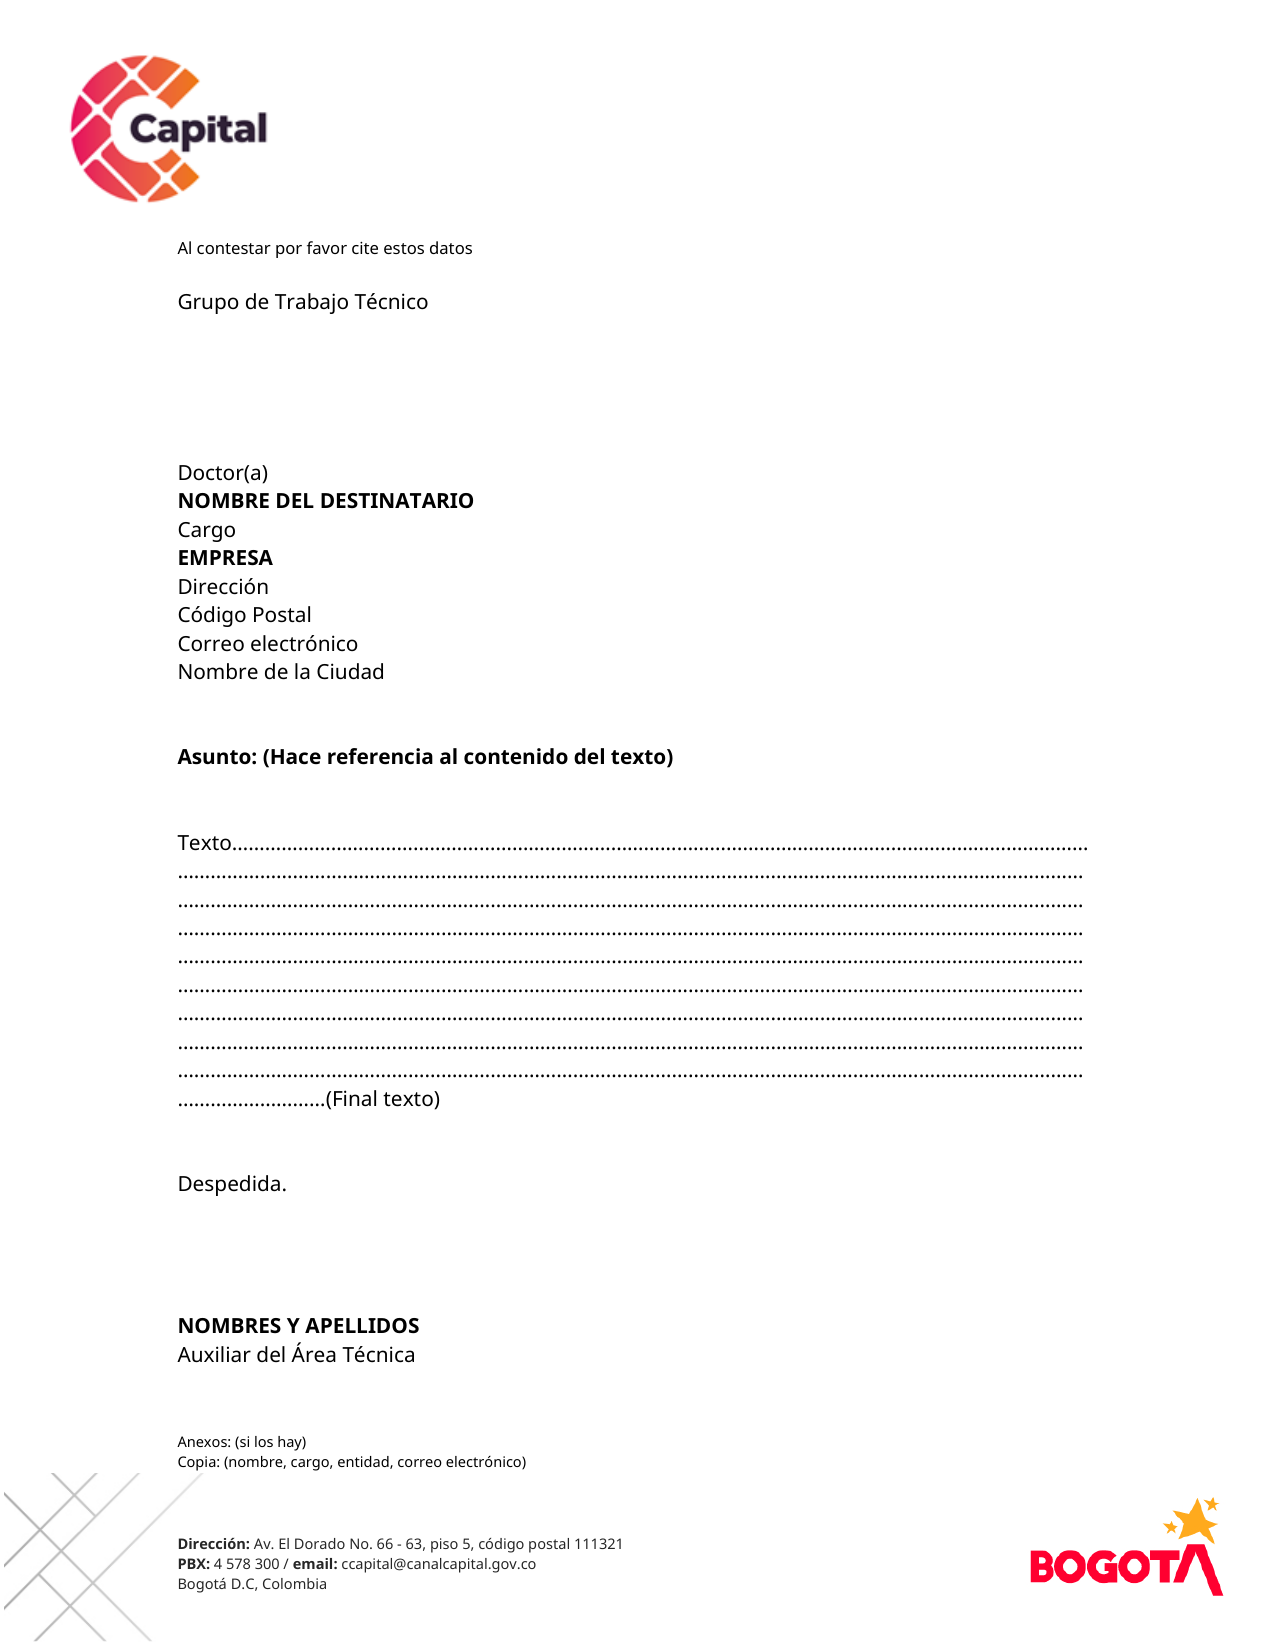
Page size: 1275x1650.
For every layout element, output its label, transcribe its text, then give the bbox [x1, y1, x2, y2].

text Dirección [177, 572, 1098, 600]
text Auxiliar del Área Técnica [177, 1340, 1098, 1368]
text Copia: (nombre, cargo, entidad, correo electrónico) [177, 1452, 1098, 1472]
text Asunto: (Hace referencia al contenido del texto) [177, 742, 1098, 771]
text Código Postal [177, 600, 1098, 629]
text NOMBRES Y APELLIDOS [177, 1311, 1098, 1340]
picture [976, 1484, 1266, 1623]
text Correo electrónico [177, 629, 1098, 657]
text EMPRESA [177, 543, 1098, 572]
subtitle Grupo de Trabajo Técnico [177, 287, 1098, 316]
text NOMBRE DEL DESTINATARIO [177, 487, 1098, 515]
text Despedida. [177, 1169, 1098, 1197]
picture [4, 1473, 236, 1642]
text Al contestar por favor cite estos datos [177, 236, 1098, 259]
text Doctor(a) [177, 458, 1098, 487]
text Texto………………………………………………………………………………………………………………………………………………………………………………………………………………………………………………………………………………………………………………………………………………………………………………………………………………………………………………………………………………………………………………………………………………………………………………………………………………………………………………………………………………………………………………………………………………………………………………………………………………………………………………………………………………………………………………………………………………………………………………………………………………………………………………………………………………………………………………………………………………………………………………………………………………………………………………………………………………………………………………………………………………………………………………………(Final texto) [177, 828, 1098, 1112]
picture [67, 48, 269, 207]
text Anexos: (si los hay) [177, 1432, 1098, 1452]
text Cargo [177, 515, 1098, 543]
text Nombre de la Ciudad [177, 657, 1098, 686]
